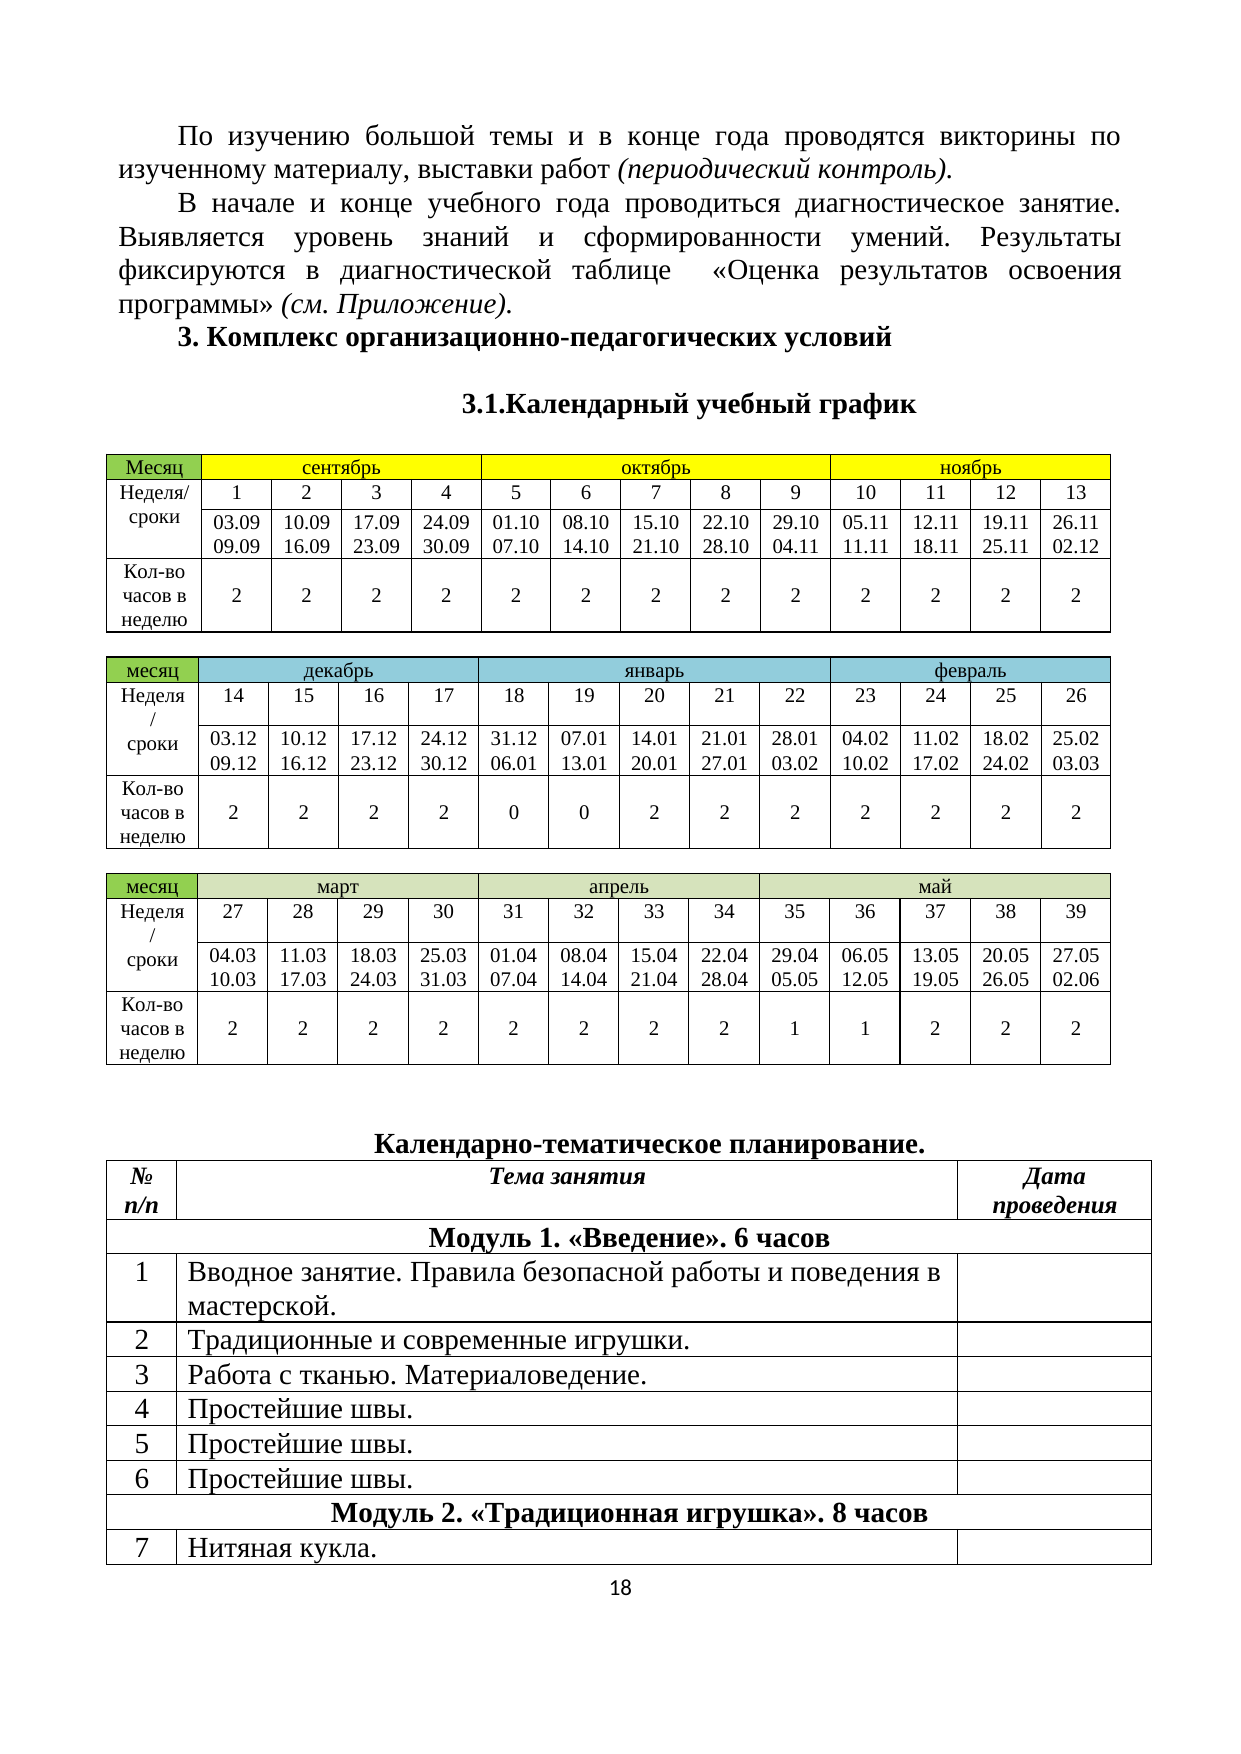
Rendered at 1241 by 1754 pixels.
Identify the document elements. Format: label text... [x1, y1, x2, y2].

table_cell 25.02 03.03 [1042, 726, 1110, 774]
table_cell 9 [761, 480, 830, 509]
table_cell 2 [549, 992, 618, 1064]
table_cell 17 [409, 683, 478, 725]
text 3.1.Календарный учебный график [118, 386, 1122, 420]
table_cell Вводное занятие. Правила безопасной работы и поведения в мастерской. [177, 1254, 957, 1321]
table_header май [760, 874, 1110, 898]
table_cell Кол-во часов в неделю [107, 559, 201, 631]
table_header месяц [107, 874, 197, 898]
table_cell 08.04 14.04 [549, 943, 618, 991]
table_cell 2 [107, 1323, 176, 1356]
table_cell 37 [901, 899, 970, 942]
table_cell 2 [691, 559, 760, 631]
table_cell 21.01 27.01 [690, 726, 759, 774]
table_cell 2 [621, 559, 690, 631]
table_cell 24.12 30.12 [409, 726, 478, 774]
table_cell Неделя/ сроки [107, 683, 198, 774]
table_cell 28 [268, 899, 337, 942]
table_cell 2 [338, 992, 408, 1064]
table_cell 2 [1041, 992, 1110, 1064]
table_cell 14.01 20.01 [620, 726, 689, 774]
table_cell Кол-во часов в неделю [107, 776, 198, 848]
table_cell Кол-во часов в неделю [107, 992, 197, 1064]
table_cell 32 [549, 899, 618, 942]
table_cell 2 [1041, 559, 1110, 631]
table_cell 07.01 13.01 [549, 726, 619, 774]
table_cell 03.09 09.09 [202, 510, 271, 558]
table_cell 15 [269, 683, 338, 725]
table_cell Простейшие швы. [177, 1392, 957, 1425]
table_cell 13 [1041, 480, 1110, 509]
table_cell 2 [339, 776, 408, 848]
table_cell 2 [761, 559, 830, 631]
table_cell 26.11 02.12 [1041, 510, 1110, 558]
table_cell Традиционные и современные игрушки. [177, 1323, 957, 1356]
table_cell 15.04 21.04 [619, 943, 688, 991]
table_cell 2 [272, 559, 341, 631]
table_header март [198, 874, 478, 898]
table_cell 2 [342, 559, 411, 631]
table_cell 1 [107, 1254, 176, 1321]
text 3. Комплекс организационно-педагогических условий [118, 319, 1122, 353]
table_cell 10.12 16.12 [269, 726, 338, 774]
table_cell 2 [482, 559, 550, 631]
table_header декабрь [199, 658, 478, 682]
table_header Дата проведения [958, 1161, 1151, 1219]
table_cell 18 [479, 683, 548, 725]
table_cell 24 [901, 683, 970, 725]
table_cell 2 [198, 992, 267, 1064]
table_cell 2 [272, 480, 341, 509]
table_cell 11 [901, 480, 970, 509]
table_cell 05.11 11.11 [831, 510, 900, 558]
table_cell 23 [831, 683, 900, 725]
table_cell 38 [971, 899, 1040, 942]
table_cell 20 [620, 683, 689, 725]
table_cell Простейшие швы. [177, 1461, 957, 1494]
table_cell 2 [479, 992, 548, 1064]
text По изучению большой темы и в конце года проводятся викторины по изученному материалу, выставки работ (периодический контроль). [118, 118, 1122, 185]
table_cell 35 [760, 899, 829, 942]
table_cell 2 [202, 559, 271, 631]
table_cell 08.10 14.10 [551, 510, 620, 558]
table_header октябрь [482, 455, 830, 479]
table_cell 01.10 07.10 [482, 510, 550, 558]
table_cell 2 [760, 776, 830, 848]
table_header № п/п [107, 1161, 176, 1219]
table_cell 2 [971, 776, 1041, 848]
table_cell 39 [1041, 899, 1110, 942]
table_cell [958, 1530, 1151, 1563]
table_cell 0 [549, 776, 619, 848]
table_cell Нитяная кукла. [177, 1530, 957, 1563]
table_cell 19.11 25.11 [971, 510, 1040, 558]
table_cell Модуль 1. «Введение». 6 часов [107, 1220, 1151, 1253]
table_cell 6 [107, 1461, 176, 1494]
table_cell Модуль 2. «Традиционная игрушка». 8 часов [107, 1495, 1151, 1529]
table_cell 17.09 23.09 [342, 510, 411, 558]
table_cell 2 [1042, 776, 1110, 848]
table_cell Простейшие швы. [177, 1426, 957, 1460]
table_cell 14 [199, 683, 268, 725]
table_cell 5 [107, 1426, 176, 1460]
table_header ноябрь [831, 455, 1110, 479]
table_header февраль [831, 658, 1110, 682]
table_cell 4 [412, 480, 481, 509]
table_cell [958, 1426, 1151, 1460]
table_cell 29.10 04.11 [761, 510, 830, 558]
table_cell 17.12 23.12 [339, 726, 408, 774]
table_cell 1 [202, 480, 271, 509]
table_cell 2 [199, 776, 268, 848]
table_cell 04.03 10.03 [198, 943, 267, 991]
table_cell 2 [901, 992, 970, 1064]
table_cell 2 [831, 776, 900, 848]
table_cell 18.02 24.02 [971, 726, 1041, 774]
table_cell 21 [690, 683, 759, 725]
table_cell 2 [620, 776, 689, 848]
table_cell 13.05 19.05 [901, 943, 970, 991]
table_cell 2 [971, 992, 1040, 1064]
table_cell [958, 1357, 1151, 1391]
table_cell 12.11 18.11 [901, 510, 970, 558]
table_cell 2 [831, 559, 900, 631]
table_cell 4 [107, 1392, 176, 1425]
table_cell [958, 1392, 1151, 1425]
table_cell 24.09 30.09 [412, 510, 481, 558]
table_cell 12 [971, 480, 1040, 509]
table_cell [958, 1323, 1151, 1356]
table_cell 11.02 17.02 [901, 726, 970, 774]
table_cell 2 [690, 776, 759, 848]
table_cell 1 [760, 992, 829, 1064]
table_cell 22.04 28.04 [689, 943, 759, 991]
table_cell 36 [830, 899, 899, 942]
table_cell 26 [1042, 683, 1110, 725]
table_cell 33 [619, 899, 688, 942]
table_cell 2 [901, 776, 970, 848]
table_cell 5 [482, 480, 550, 509]
table_header январь [479, 658, 830, 682]
table_cell 2 [689, 992, 759, 1064]
table_cell 25.03 31.03 [409, 943, 478, 991]
table_cell 01.04 07.04 [479, 943, 548, 991]
table_cell 34 [689, 899, 759, 942]
table_cell 10.09 16.09 [272, 510, 341, 558]
table_cell 29 [338, 899, 408, 942]
table_cell 1 [830, 992, 899, 1064]
table_header апрель [479, 874, 759, 898]
table_cell 2 [619, 992, 688, 1064]
table_cell 28.01 03.02 [760, 726, 830, 774]
table_cell [958, 1254, 1151, 1321]
table_cell 31.12 06.01 [479, 726, 548, 774]
table_header сентябрь [202, 455, 481, 479]
table_cell 2 [409, 992, 478, 1064]
table_cell 7 [621, 480, 690, 509]
table_cell 27.05 02.06 [1041, 943, 1110, 991]
table_cell 7 [107, 1530, 176, 1563]
table_cell 19 [549, 683, 619, 725]
text Календарно-тематическое планирование. [118, 1127, 1122, 1160]
table_cell Неделя/ сроки [107, 899, 197, 991]
table_cell 22.10 28.10 [691, 510, 760, 558]
table_cell 2 [268, 992, 337, 1064]
table_cell 30 [409, 899, 478, 942]
table_cell 8 [691, 480, 760, 509]
table_cell Работа с тканью. Материаловедение. [177, 1357, 957, 1391]
text В начале и конце учебного года проводиться диагностическое занятие. Выявляется уровень знаний и сформированности умений. Результаты фиксируются в диагностической таблице «Оценка результатов освоения программы» (см. Приложение). [118, 185, 1122, 319]
table_cell 25 [971, 683, 1041, 725]
table_cell [958, 1461, 1151, 1494]
table_cell 15.10 21.10 [621, 510, 690, 558]
table_cell 16 [339, 683, 408, 725]
table_cell 2 [551, 559, 620, 631]
table_cell 06.05 12.05 [830, 943, 899, 991]
table_cell 18.03 24.03 [338, 943, 408, 991]
table_cell 2 [412, 559, 481, 631]
table_cell 20.05 26.05 [971, 943, 1040, 991]
table_cell 2 [971, 559, 1040, 631]
table_cell 03.12 09.12 [199, 726, 268, 774]
table_cell 11.03 17.03 [268, 943, 337, 991]
table_header Тема занятия [177, 1161, 957, 1219]
table_header Месяц [107, 455, 201, 479]
table_header месяц [107, 658, 198, 682]
table_cell 2 [901, 559, 970, 631]
table_cell 31 [479, 899, 548, 942]
table_cell 04.02 10.02 [831, 726, 900, 774]
table_cell 10 [831, 480, 900, 509]
table_cell 22 [760, 683, 830, 725]
table_cell 0 [479, 776, 548, 848]
table_cell Неделя/ сроки [107, 480, 201, 558]
table_cell 3 [107, 1357, 176, 1391]
table_cell 27 [198, 899, 267, 942]
table_cell 2 [269, 776, 338, 848]
table_cell 29.04 05.05 [760, 943, 829, 991]
table_cell 3 [342, 480, 411, 509]
table_cell 2 [409, 776, 478, 848]
table_cell 6 [551, 480, 620, 509]
